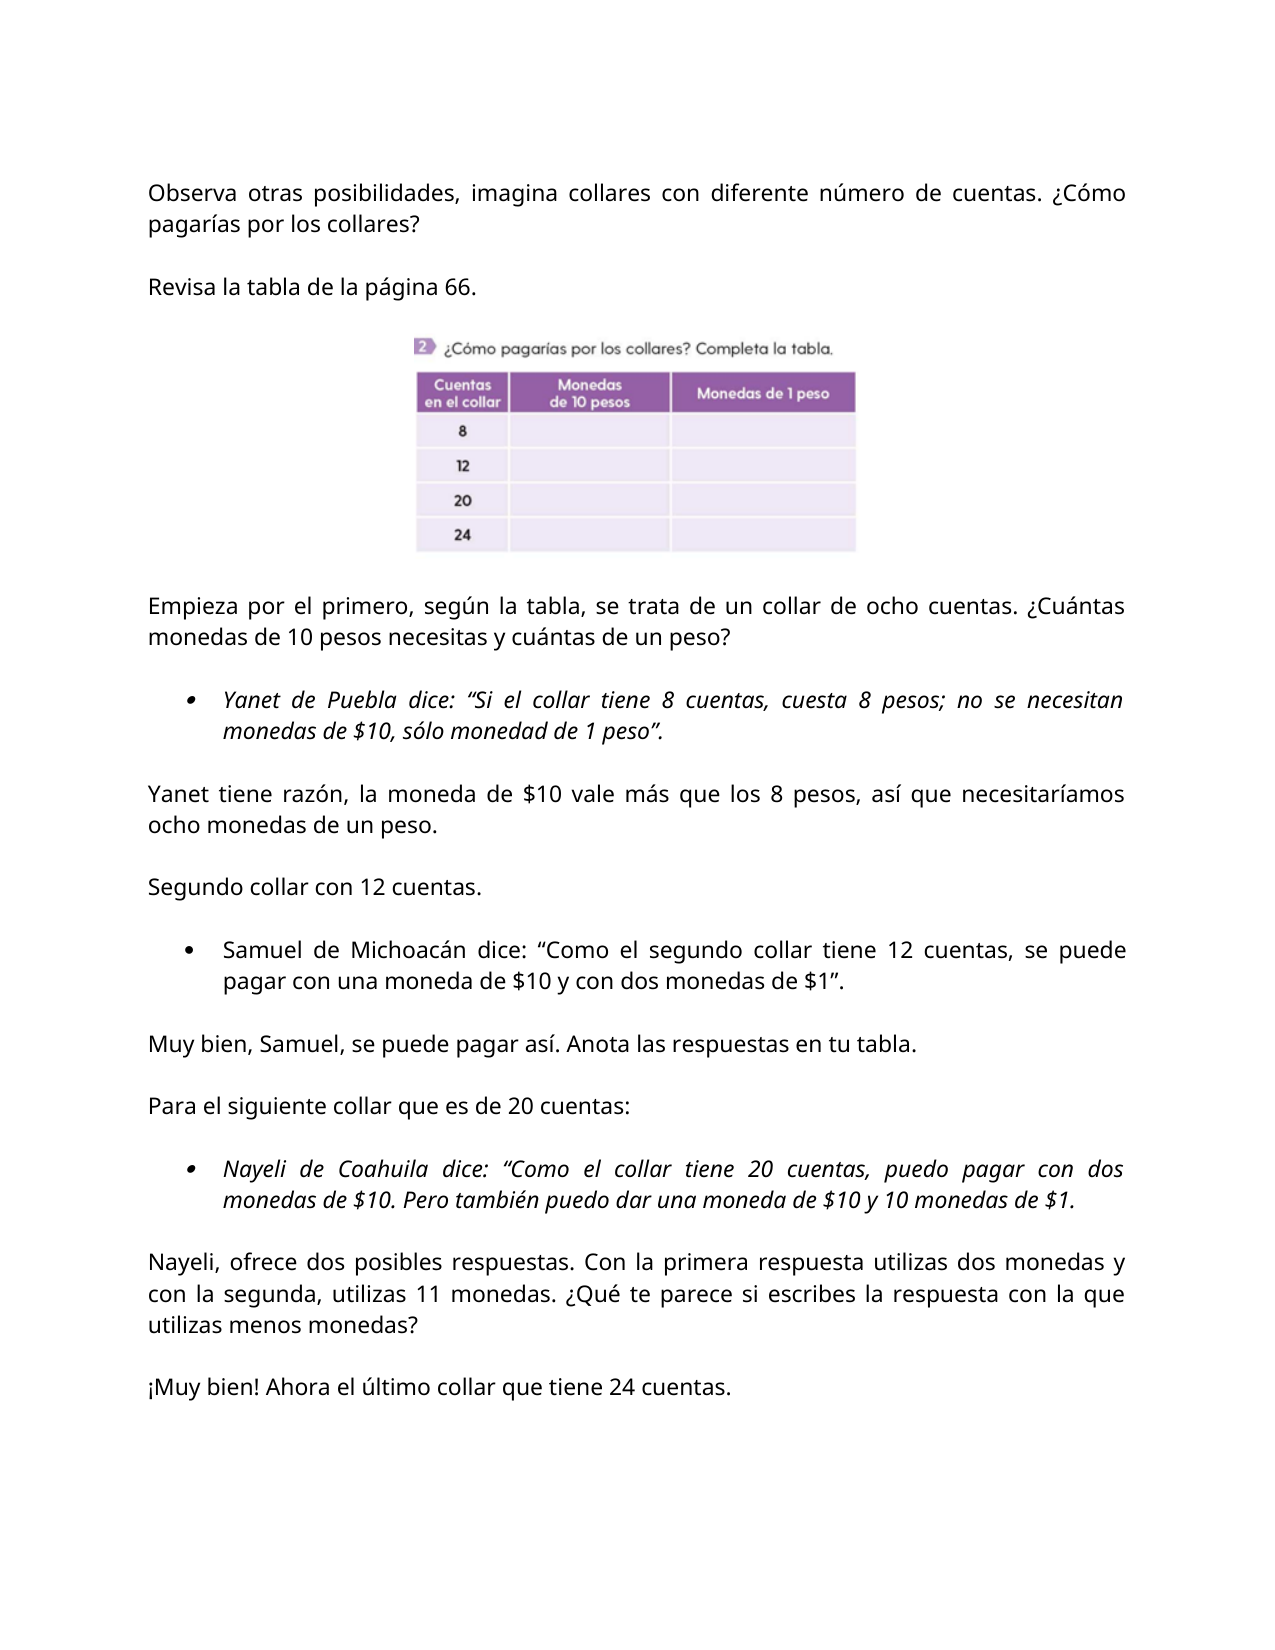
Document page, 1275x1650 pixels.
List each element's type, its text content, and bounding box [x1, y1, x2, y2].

picture [414, 333, 861, 559]
list Samuel de Michoacán dice: “Como el segundo collar tiene 12 cuentas, se puede pagar con una moneda de $10 y con dos monedas de $1”. [185, 934, 1127, 996]
text Revisa la tabla de la página 66. [148, 271, 1127, 302]
text Yanet tiene razón, la moneda de $10 vale más que los 8 pesos, así que necesitaríamos ocho monedas de un peso. [148, 777, 1127, 840]
text Para el siguiente collar que es de 20 cuentas: [148, 1090, 1127, 1121]
text ¡Muy bien! Ahora el último collar que tiene 24 cuentas. [148, 1371, 1127, 1402]
text Segundo collar con 12 cuentas. [148, 871, 1127, 902]
text Observa otras posibilidades, imagina collares con diferente número de cuentas. ¿Cómo pagarías por los collares? [148, 177, 1127, 240]
text Muy bien, Samuel, se puede pagar así. Anota las respuestas en tu tabla. [148, 1027, 1127, 1059]
list Yanet de Puebla dice: “Si el collar tiene 8 cuentas, cuesta 8 pesos; no se necesitan monedas de $10, sólo monedad de 1 peso”. [185, 684, 1127, 746]
list Nayeli de Coahuila dice: “Como el collar tiene 20 cuentas, puedo pagar con dos monedas de $10. Pero también puedo dar una moneda de $10 y 10 monedas de $1. [185, 1152, 1127, 1215]
text Nayeli, ofrece dos posibles respuestas. Con la primera respuesta utilizas dos monedas y con la segunda, utilizas 11 monedas. ¿Qué te parece si escribes la respuesta con la que utilizas menos monedas? [148, 1246, 1127, 1340]
text Empieza por el primero, según la tabla, se trata de un collar de ocho cuentas. ¿Cuántas monedas de 10 pesos necesitas y cuántas de un peso? [148, 590, 1127, 652]
